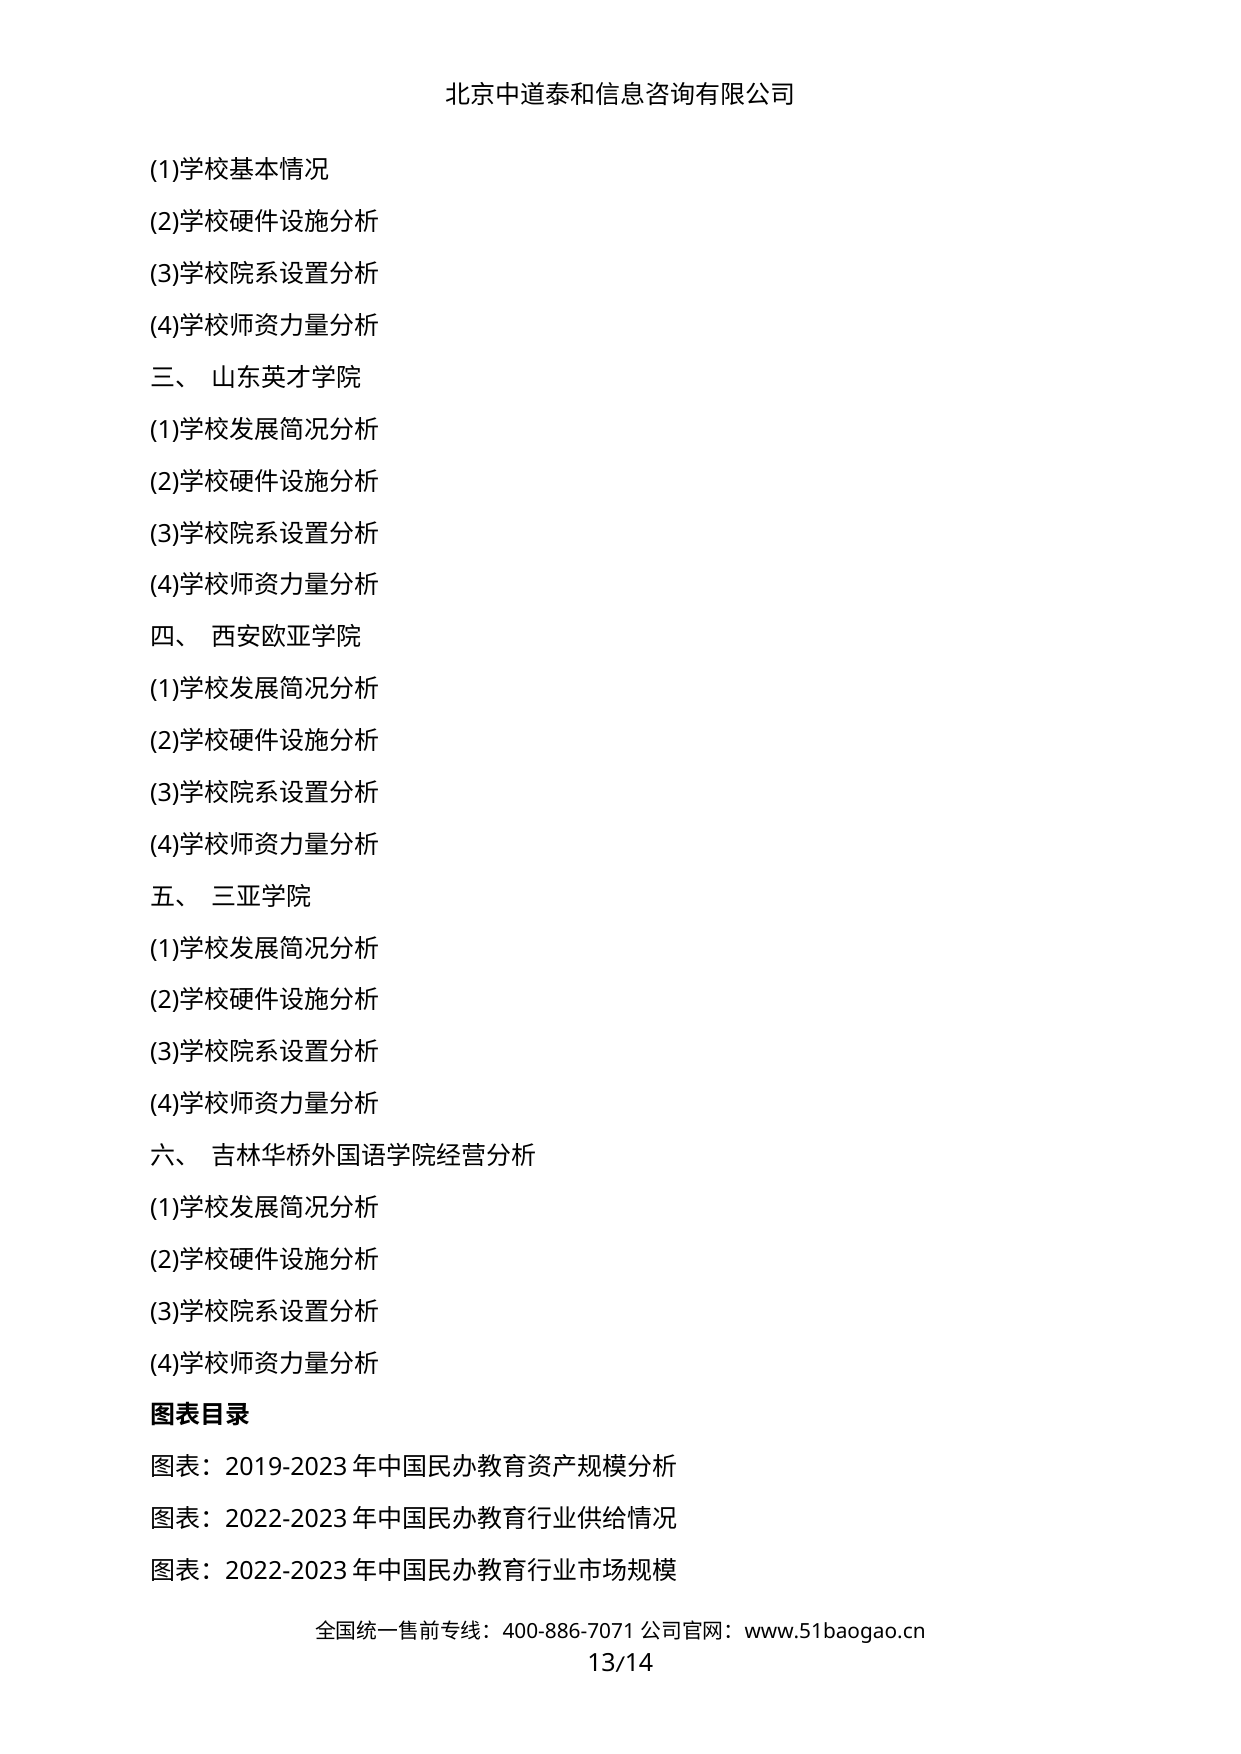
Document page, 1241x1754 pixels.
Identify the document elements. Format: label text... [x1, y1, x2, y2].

text 六、 吉林华桥外国语学院经营分析 [150, 1136, 1090, 1172]
text (3)学校院系设置分析 [150, 772, 1090, 809]
text 图表目录 [150, 1395, 1090, 1431]
text (4)学校师资力量分析 [150, 306, 1090, 342]
text (2)学校硬件设施分析 [150, 202, 1090, 238]
text (3)学校院系设置分析 [150, 513, 1090, 549]
text (1)学校发展简况分析 [150, 1187, 1090, 1224]
text (3)学校院系设置分析 [150, 1291, 1090, 1327]
text (4)学校师资力量分析 [150, 824, 1090, 861]
text 三、 山东英才学院 [150, 357, 1090, 394]
text (4)学校师资力量分析 [150, 565, 1090, 601]
text (2)学校硬件设施分析 [150, 721, 1090, 757]
text 五、 三亚学院 [150, 876, 1090, 912]
text (2)学校硬件设施分析 [150, 980, 1090, 1016]
text 图表：2022-2023年中国民办教育行业供给情况 [150, 1499, 1090, 1535]
text (4)学校师资力量分析 [150, 1343, 1090, 1379]
text (1)学校发展简况分析 [150, 928, 1090, 964]
text (2)学校硬件设施分析 [150, 1239, 1090, 1276]
text (2)学校硬件设施分析 [150, 461, 1090, 497]
text (4)学校师资力量分析 [150, 1084, 1090, 1120]
text (1)学校基本情况 [150, 150, 1090, 186]
text 四、 西安欧亚学院 [150, 617, 1090, 653]
text 图表：2019-2023年中国民办教育资产规模分析 [150, 1447, 1090, 1483]
text (3)学校院系设置分析 [150, 254, 1090, 290]
text (1)学校发展简况分析 [150, 409, 1090, 446]
text 图表：2022-2023年中国民办教育行业市场规模 [150, 1551, 1090, 1587]
text (1)学校发展简况分析 [150, 669, 1090, 705]
text (3)学校院系设置分析 [150, 1032, 1090, 1068]
